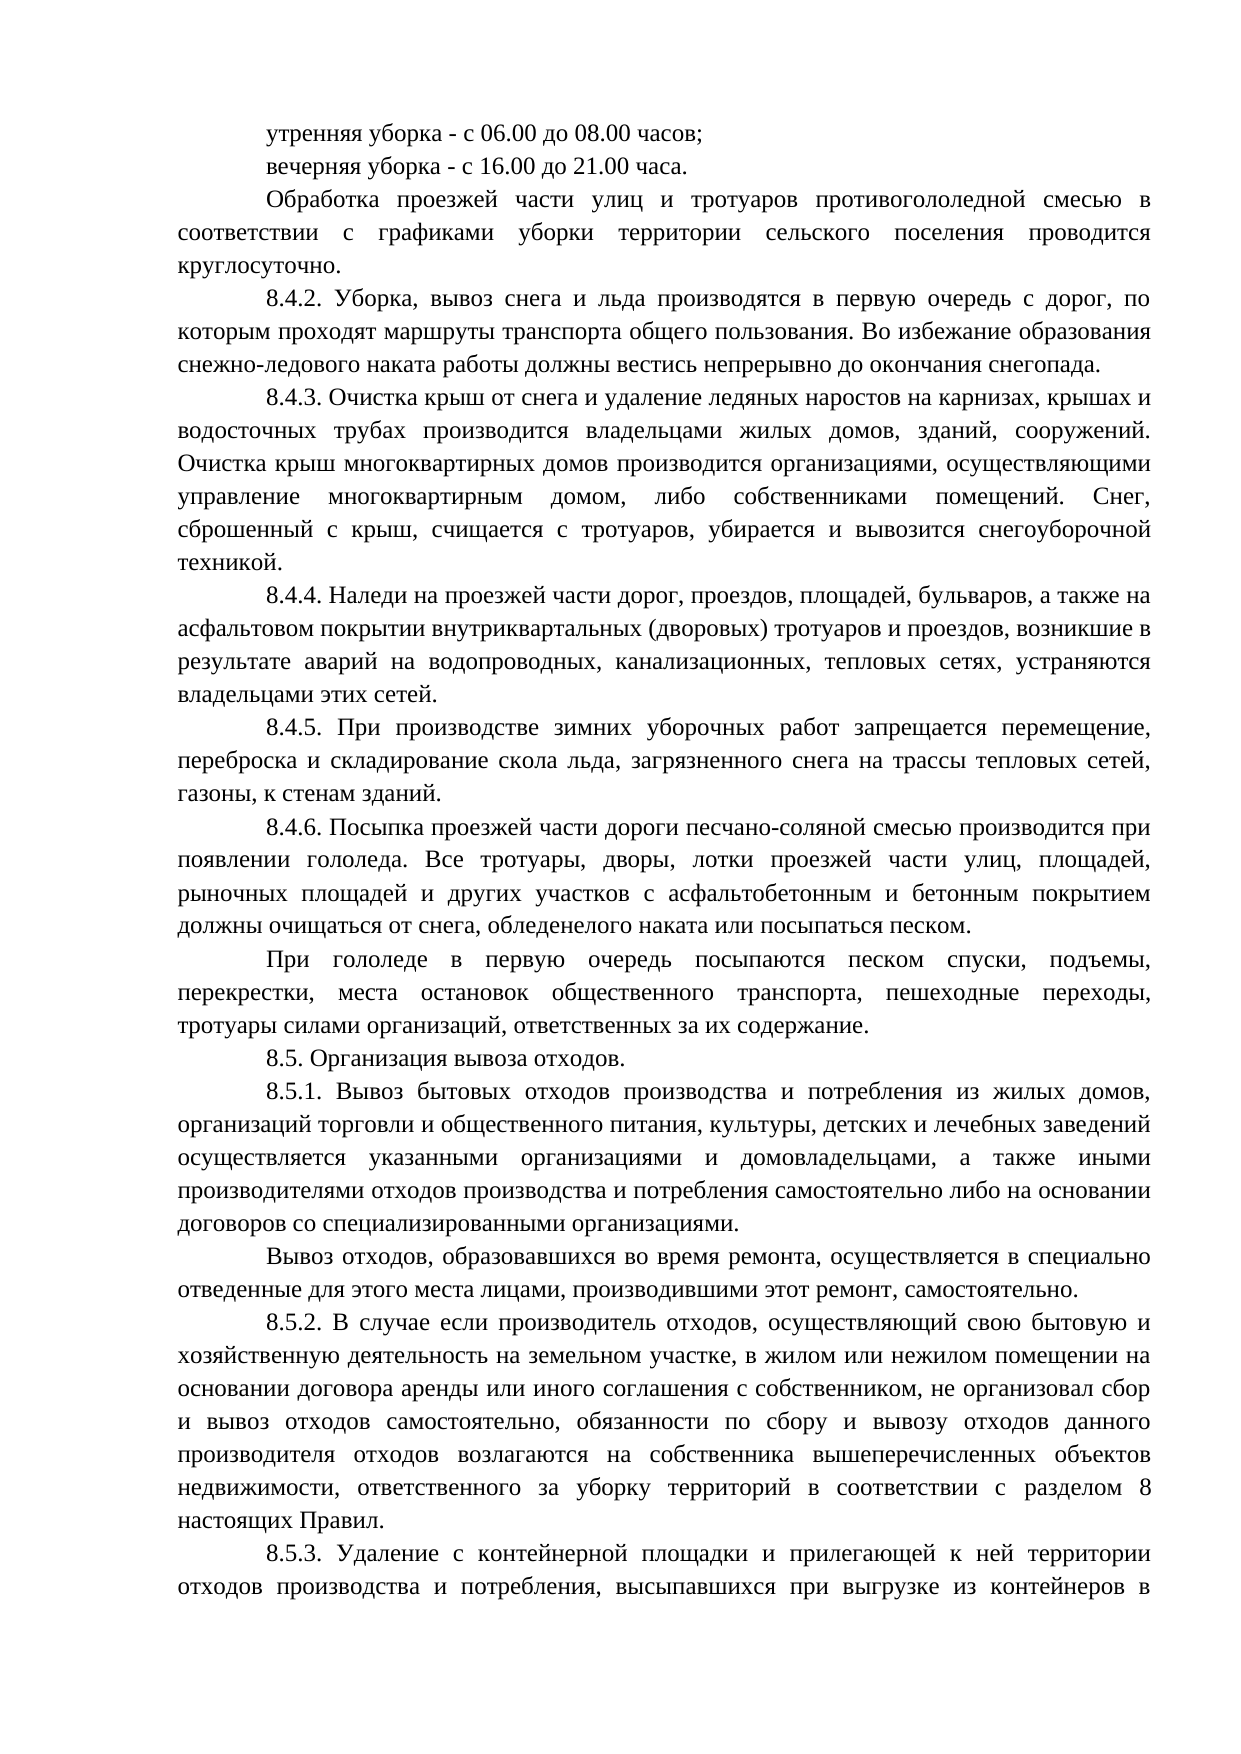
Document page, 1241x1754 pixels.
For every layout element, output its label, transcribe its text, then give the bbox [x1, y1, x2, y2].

text вечерняя уборка - с 16.00 до 21.00 часа. [177, 151, 1152, 180]
text При гололеде в первую очередь посыпаются песком спуски, подъемы, перекрестки, места остановок общественного транспорта, пешеходные переходы, тротуары силами организаций, ответственных за их содержание. [177, 944, 1152, 1038]
text 8.5. Организация вывоза отходов. [177, 1043, 1152, 1071]
text Вывоз отходов, образовавшихся во время ремонта, осуществляется в специально отведенные для этого места лицами, производившими этот ремонт, самостоятельно. [177, 1241, 1152, 1303]
text 8.4.3. Очистка крыш от снега и удаление ледяных наростов на карнизах, крышах и водосточных трубах производится владельцами жилых домов, зданий, сооружений. Очистка крыш многоквартирных домов производится организациями, осуществляющими управление многоквартирным домом, либо собственниками помещений. Снег, сброшенный с крыш, счищается с тротуаров, убирается и вывозится снегоуборочной техникой. [177, 382, 1152, 576]
text утренняя уборка - с 06.00 до 08.00 часов; [177, 118, 1152, 147]
text 8.4.5. При производстве зимних уборочных работ запрещается перемещение, переброска и складирование скола льда, загрязненного снега на трассы тепловых сетей, газоны, к стенам зданий. [177, 712, 1152, 807]
text 8.5.2. В случае если производитель отходов, осуществляющий свою бытовую и хозяйственную деятельность на земельном участке, в жилом или нежилом помещении на основании договора аренды или иного соглашения с собственником, не организовал сбор и вывоз отходов самостоятельно, обязанности по сбору и вывозу отходов данного производителя отходов возлагаются на собственника вышеперечисленных объектов недвижимости, ответственного за уборку территорий в соответствии с разделом 8 настоящих Правил. [177, 1307, 1152, 1534]
text 8.5.1. Вывоз бытовых отходов производства и потребления из жилых домов, организаций торговли и общественного питания, культуры, детских и лечебных заведений осуществляется указанными организациями и домовладельцами, а также иными производителями отходов производства и потребления самостоятельно либо на основании договоров со специализированными организациями. [177, 1076, 1152, 1237]
text Обработка проезжей части улиц и тротуаров противогололедной смесью в соответствии с графиками уборки территории сельского поселения проводится круглосуточно. [177, 184, 1152, 279]
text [177, 1538, 1152, 1600]
text 8.4.4. Наледи на проезжей части дорог, проездов, площадей, бульваров, а также на асфальтовом покрытии внутриквартальных (дворовых) тротуаров и проездов, возникшие в результате аварий на водопроводных, канализационных, тепловых сетях, устраняются владельцами этих сетей. [177, 580, 1152, 708]
text 8.4.2. Уборка, вывоз снега и льда производятся в первую очередь с дорог, по которым проходят маршруты транспорта общего пользования. Во избежание образования снежно-ледового наката работы должны вестись непрерывно до окончания снегопада. [177, 283, 1152, 378]
text 8.4.6. Посыпка проезжей части дороги песчано-соляной смесью производится при появлении гололеда. Все тротуары, дворы, лотки проезжей части улиц, площадей, рыночных площадей и других участков с асфальтобетонным и бетонным покрытием должны очищаться от снега, обледенелого наката или посыпаться песком. [177, 812, 1152, 939]
